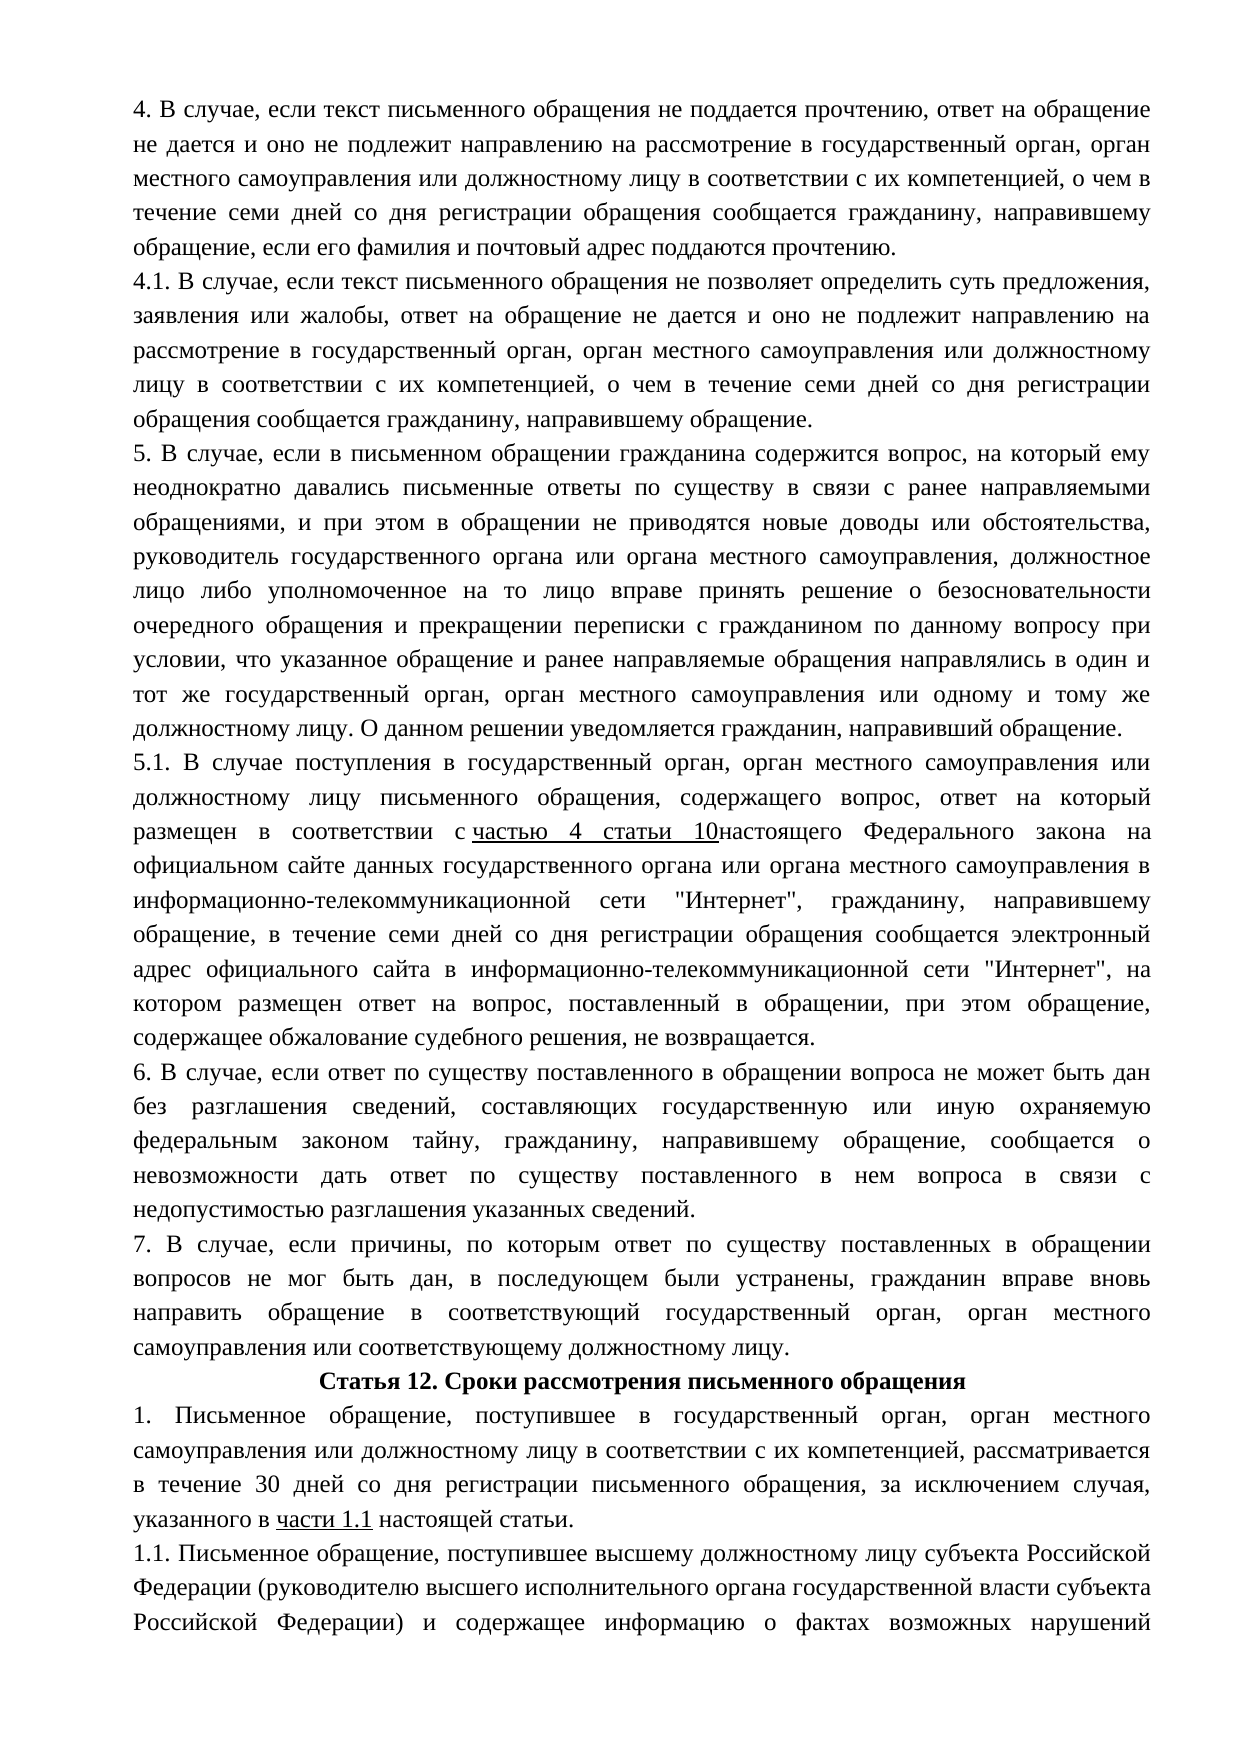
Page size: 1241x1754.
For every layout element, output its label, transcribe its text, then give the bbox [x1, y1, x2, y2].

text 6. В случае, если ответ по существу поставленного в обращении вопроса не может быть дан без разглашения сведений, составляющих государственную или иную охраняемую федеральным законом тайну, гражданину, направившему обращение, сообщается о невозможности дать ответ по существу поставленного в нем вопроса в связи с недопустимостью разглашения указанных сведений. [133, 1051, 1152, 1223]
text 7. В случае, если причины, по которым ответ по существу поставленных в обращении вопросов не мог быть дан, в последующем были устранены, гражданин вправе вновь направить обращение в соответствующий государственный орган, орган местного самоуправления или соответствующему должностному лицу. [133, 1223, 1152, 1361]
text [133, 1532, 1152, 1636]
text 5. В случае, если в письменном обращении гражданина содержится вопрос, на который ему неоднократно давались письменные ответы по существу в связи с ранее направляемыми обращениями, и при этом в обращении не приводятся новые доводы или обстоятельства, руководитель государственного органа или органа местного самоуправления, должностное лицо либо уполномоченное на то лицо вправе принять решение о безосновательности очередного обращения и прекращении переписки с гражданином по данному вопросу при условии, что указанное обращение и ранее направляемые обращения направлялись в один и тот же государственный орган, орган местного самоуправления или одному и тому же должностному лицу. О данном решении уведомляется гражданин, направивший обращение. [133, 432, 1152, 742]
text 1. Письменное обращение, поступившее в государственный орган, орган местного самоуправления или должностному лицу в соответствии с их компетенцией, рассматривается в течение 30 дней со дня регистрации письменного обращения, за исключением случая, указанного в части 1.1 настоящей статьи. [133, 1395, 1152, 1532]
text 5.1. В случае поступления в государственный орган, орган местного самоуправления или должностному лицу письменного обращения, содержащего вопрос, ответ на который размещен в соответствии с частью 4 статьи 10настоящего Федерального закона на официальном сайте данных государственного органа или органа местного самоуправления в информационно-телекоммуникационной сети "Интернет", гражданину, направившему обращение, в течение семи дней со дня регистрации обращения сообщается электронный адрес официального сайта в информационно-телекоммуникационной сети "Интернет", на котором размещен ответ на вопрос, поставленный в обращении, при этом обращение, содержащее обжалование судебного решения, не возвращается. [133, 742, 1152, 1051]
text 4. В случае, если текст письменного обращения не поддается прочтению, ответ на обращение не дается и оно не подлежит направлению на рассмотрение в государственный орган, орган местного самоуправления или должностному лицу в соответствии с их компетенцией, о чем в течение семи дней со дня регистрации обращения сообщается гражданину, направившему обращение, если его фамилия и почтовый адрес поддаются прочтению. [133, 89, 1152, 261]
text Статья 12. Сроки рассмотрения письменного обращения [133, 1361, 1152, 1395]
text 4.1. В случае, если текст письменного обращения не позволяет определить суть предложения, заявления или жалобы, ответ на обращение не дается и оно не подлежит направлению на рассмотрение в государственный орган, орган местного самоуправления или должностному лицу в соответствии с их компетенцией, о чем в течение семи дней со дня регистрации обращения сообщается гражданину, направившему обращение. [133, 261, 1152, 432]
